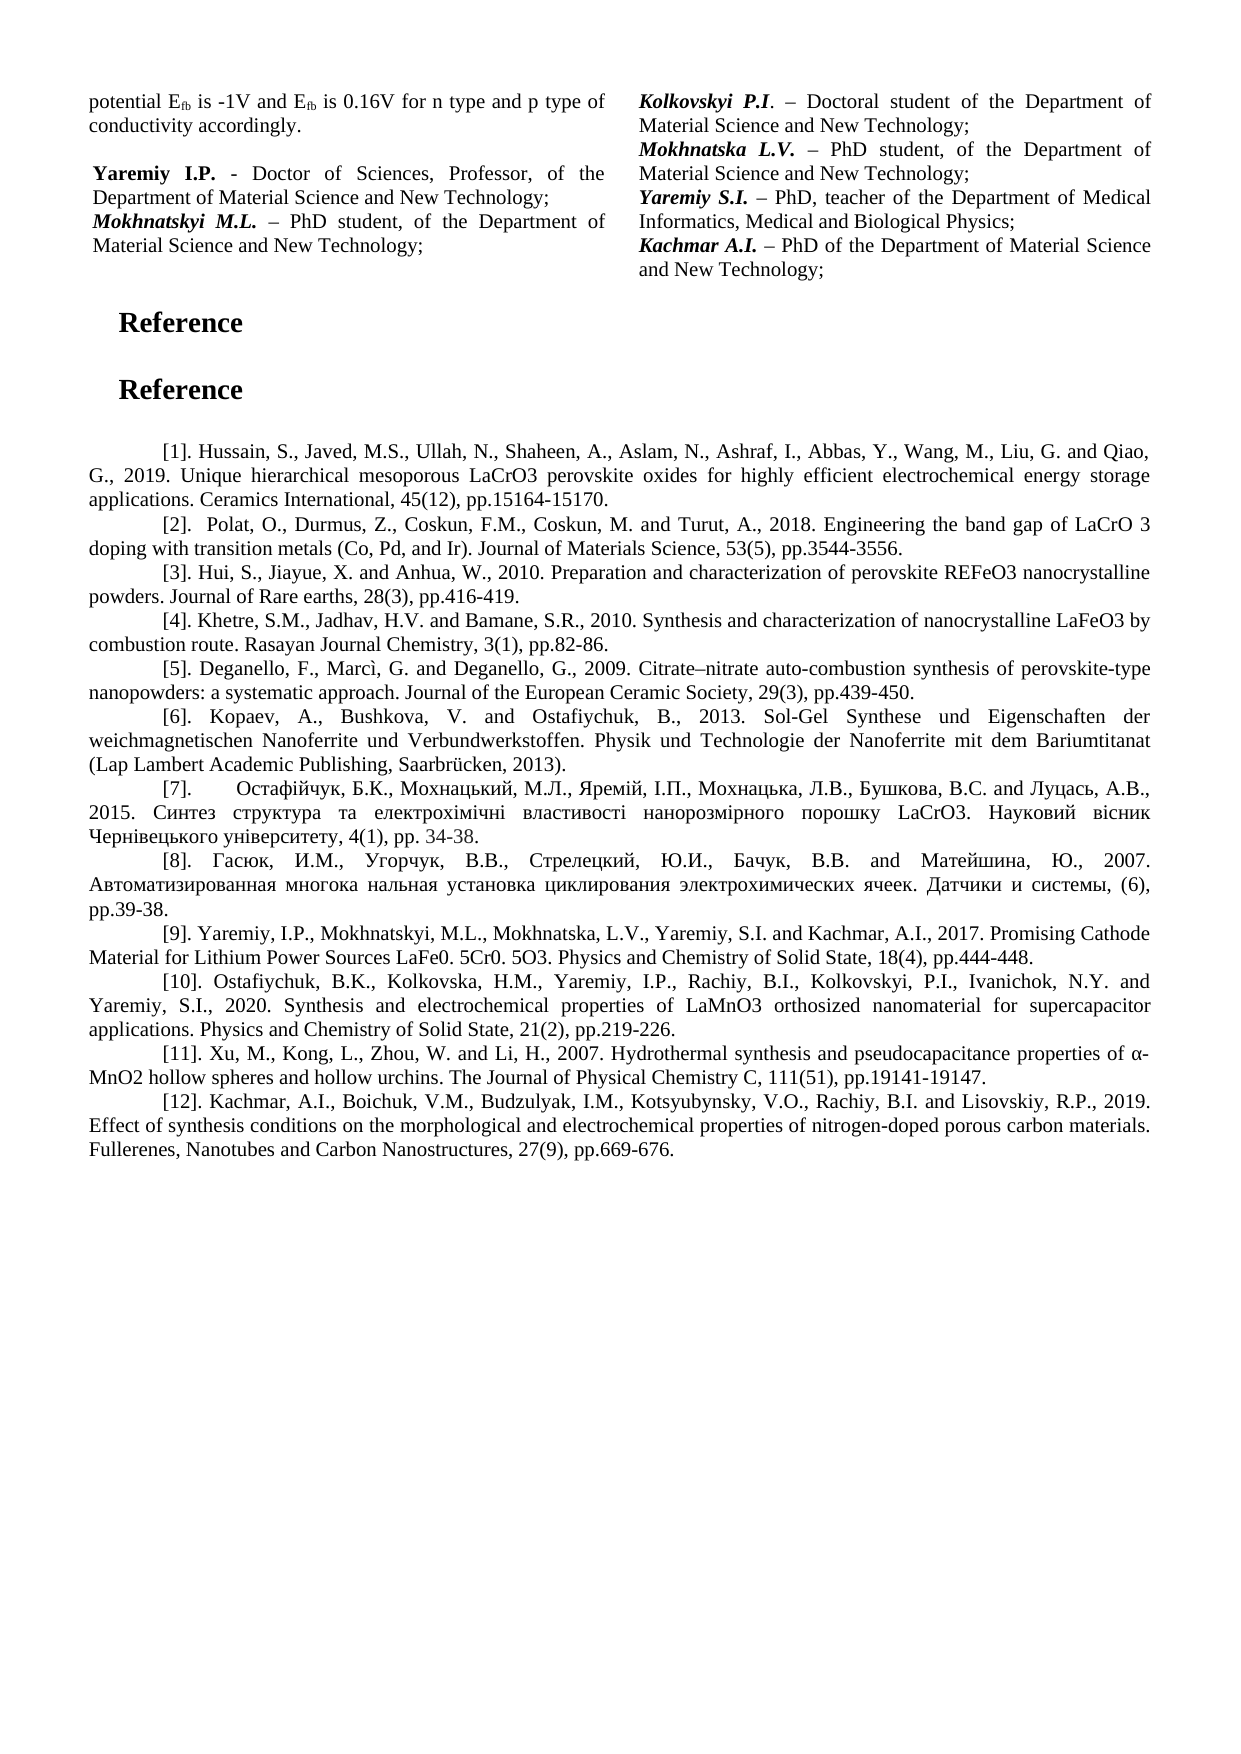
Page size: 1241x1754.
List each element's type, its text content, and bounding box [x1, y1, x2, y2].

text Mokhnatska L.V. – PhD student, of the Department of Material Science and New Technology; [639, 137, 1152, 185]
text Reference [89, 372, 1152, 406]
text Yaremiy I.P. - Doctor of Sciences, Professor, of the Department of Material Science and New Technology; [92, 161, 605, 209]
text Kolkovskyi P.I. – Doctoral student of the Department of Material Science and New Technology; [639, 88, 1152, 137]
text [5]. Deganello, F., Marcì, G. and Deganello, G., 2009. Citrate–nitrate auto-combustion synthesis of perovskite-type nanopowders: a systematic approach. Journal of the European Ceramic Society, 29(3), pp.439-450. [89, 656, 1152, 704]
text [1]. Hussain, S., Javed, M.S., Ullah, N., Shaheen, A., Aslam, N., Ashraf, I., Abbas, Y., Wang, M., Liu, G. and Qiao, G., 2019. Unique hierarchical mesoporous LaCrO3 perovskite oxides for highly efficient electrochemical energy storage applications. Ceramics International, 45(12), pp.15164-15170. [89, 439, 1152, 511]
text [12]. Kachmar, A.I., Boichuk, V.M., Budzulyak, I.M., Kotsyubynsky, V.O., Rachiy, B.I. and Lisovskiy, R.P., 2019. Effect of synthesis conditions on the morphological and electrochemical properties of nitrogen-doped porous carbon materials. Fullerenes, Nanotubes and Carbon Nanostructures, 27(9), pp.669-676. [89, 1089, 1152, 1161]
text [3]. Hui, S., Jiayue, X. and Anhua, W., 2010. Preparation and characterization of perovskite REFeO3 nanocrystalline powders. Journal of Rare earths, 28(3), pp.416-419. [89, 559, 1152, 608]
text [2]. Polat, O., Durmus, Z., Coskun, F.M., Coskun, M. and Turut, A., 2018. Engineering the band gap of LaCrO 3 doping with transition metals (Co, Pd, and Ir). Journal of Materials Science, 53(5), pp.3544-3556. [89, 511, 1152, 559]
text Yaremiy S.I. – PhD, teacher of the Department of Medical Informatics, Medical and Biological Physics; [639, 185, 1152, 233]
text [7]. Остафійчук, Б.К., Мохнацький, М.Л., Яремій, І.П., Мохнацька, Л.В., Бушкова, В.C. and Луцась, А.В., 2015. Синтез структура та електрохімічні властивості нанорозмірного порошку LaCrO3. Науковий вісник Чернівецького університету, 4(1), pp. 34-38. [89, 776, 1152, 848]
text [8]. Гасюк, И.М., Угорчук, В.В., Стрелецкий, Ю.И., Бачук, В.В. and Матейшина, Ю., 2007. Автоматизированная многока нальная установка циклирования электрохимических ячеек. Датчики и системы, (6), pp.39-38. [89, 848, 1152, 921]
text [9]. Yaremiy, I.P., Mokhnatskyi, M.L., Mokhnatska, L.V., Yaremiy, S.I. and Kachmar, A.I., 2017. Promising Cathode Material for Lithium Power Sources LaFe0. 5Cr0. 5O3. Physics and Chemistry of Solid State, 18(4), pp.444-448. [89, 921, 1152, 969]
text [10]. Ostafiychuk, B.K., Kolkovska, H.M., Yaremiy, I.P., Rachiy, B.I., Kolkovskyi, P.I., Ivanichok, N.Y. and Yaremiy, S.I., 2020. Synthesis and electrochemical properties of LaMnO3 orthosized nanomaterial for supercapacitor applications. Physics and Chemistry of Solid State, 21(2), pp.219-226. [89, 969, 1152, 1041]
text [6]. Kopaev, A., Bushkova, V. and Ostafiychuk, B., 2013. Sol-Gel Synthese und Eigenschaften der weichmagnetischen Nanoferrite und Verbundwerkstoffen. Physik und Technologie der Nanoferrite mit dem Bariumtitanat (Lap Lambert Academic Publishing, Saarbrücken, 2013). [89, 704, 1152, 776]
text Kachmar A.I. – PhD of the Department of Material Science and New Technology; [639, 233, 1152, 281]
text Reference [89, 305, 1152, 339]
text [4]. Khetre, S.M., Jadhav, H.V. and Bamane, S.R., 2010. Synthesis and characterization of nanocrystalline LaFeO3 by combustion route. Rasayan Journal Chemistry, 3(1), pp.82-86. [89, 608, 1152, 656]
text Mokhnatskyi M.L. – PhD student, of the Department of Material Science and New Technology; [92, 209, 605, 257]
text [11]. Xu, M., Kong, L., Zhou, W. and Li, H., 2007. Hydrothermal synthesis and pseudocapacitance properties of α-MnO2 hollow spheres and hollow urchins. The Journal of Physical Chemistry C, 111(51), pp.19141-19147. [89, 1041, 1152, 1089]
